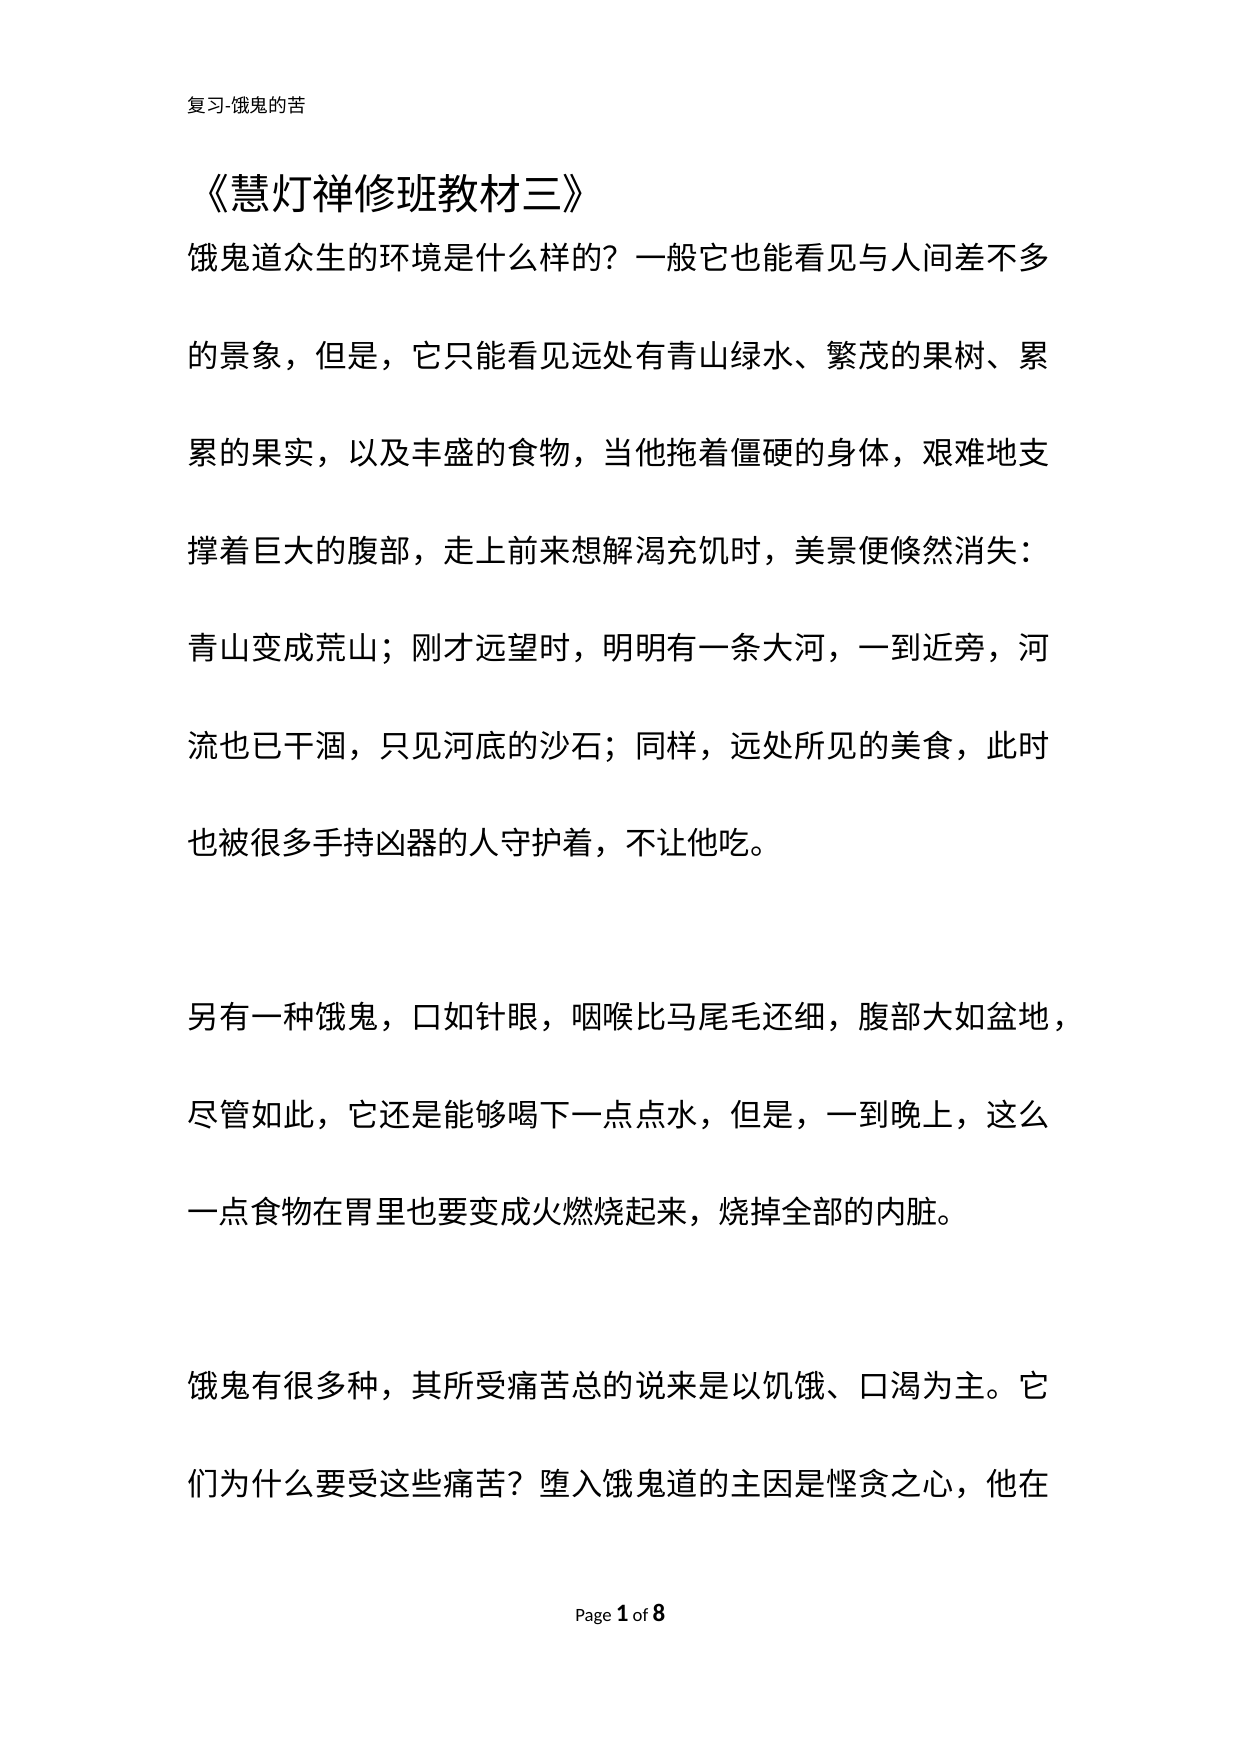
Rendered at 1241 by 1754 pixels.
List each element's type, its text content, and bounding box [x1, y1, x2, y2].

text 《慧灯禅修班教材三》 [187, 158, 1053, 223]
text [187, 1351, 1053, 1514]
text 另有一种饿鬼，口如针眼，咽喉比马尾毛还细，腹部大如盆地，尽管如此，它还是能够喝下一点点水，但是，一到晚上，这么一点食物在胃里也要变成火燃烧起来，烧掉全部的内脏。 [187, 982, 1053, 1242]
text 饿鬼道众生的环境是什么样的？一般它也能看见与人间差不多的景象，但是，它只能看见远处有青山绿水、繁茂的果树、累累的果实，以及丰盛的食物，当他拖着僵硬的身体，艰难地支撑着巨大的腹部，走上前来想解渴充饥时，美景便倏然消失：青山变成荒山；刚才远望时，明明有一条大河，一到近旁，河流也已干涸，只见河底的沙石；同样，远处所见的美食，此时也被很多手持凶器的人守护着，不让他吃。 [187, 223, 1053, 873]
